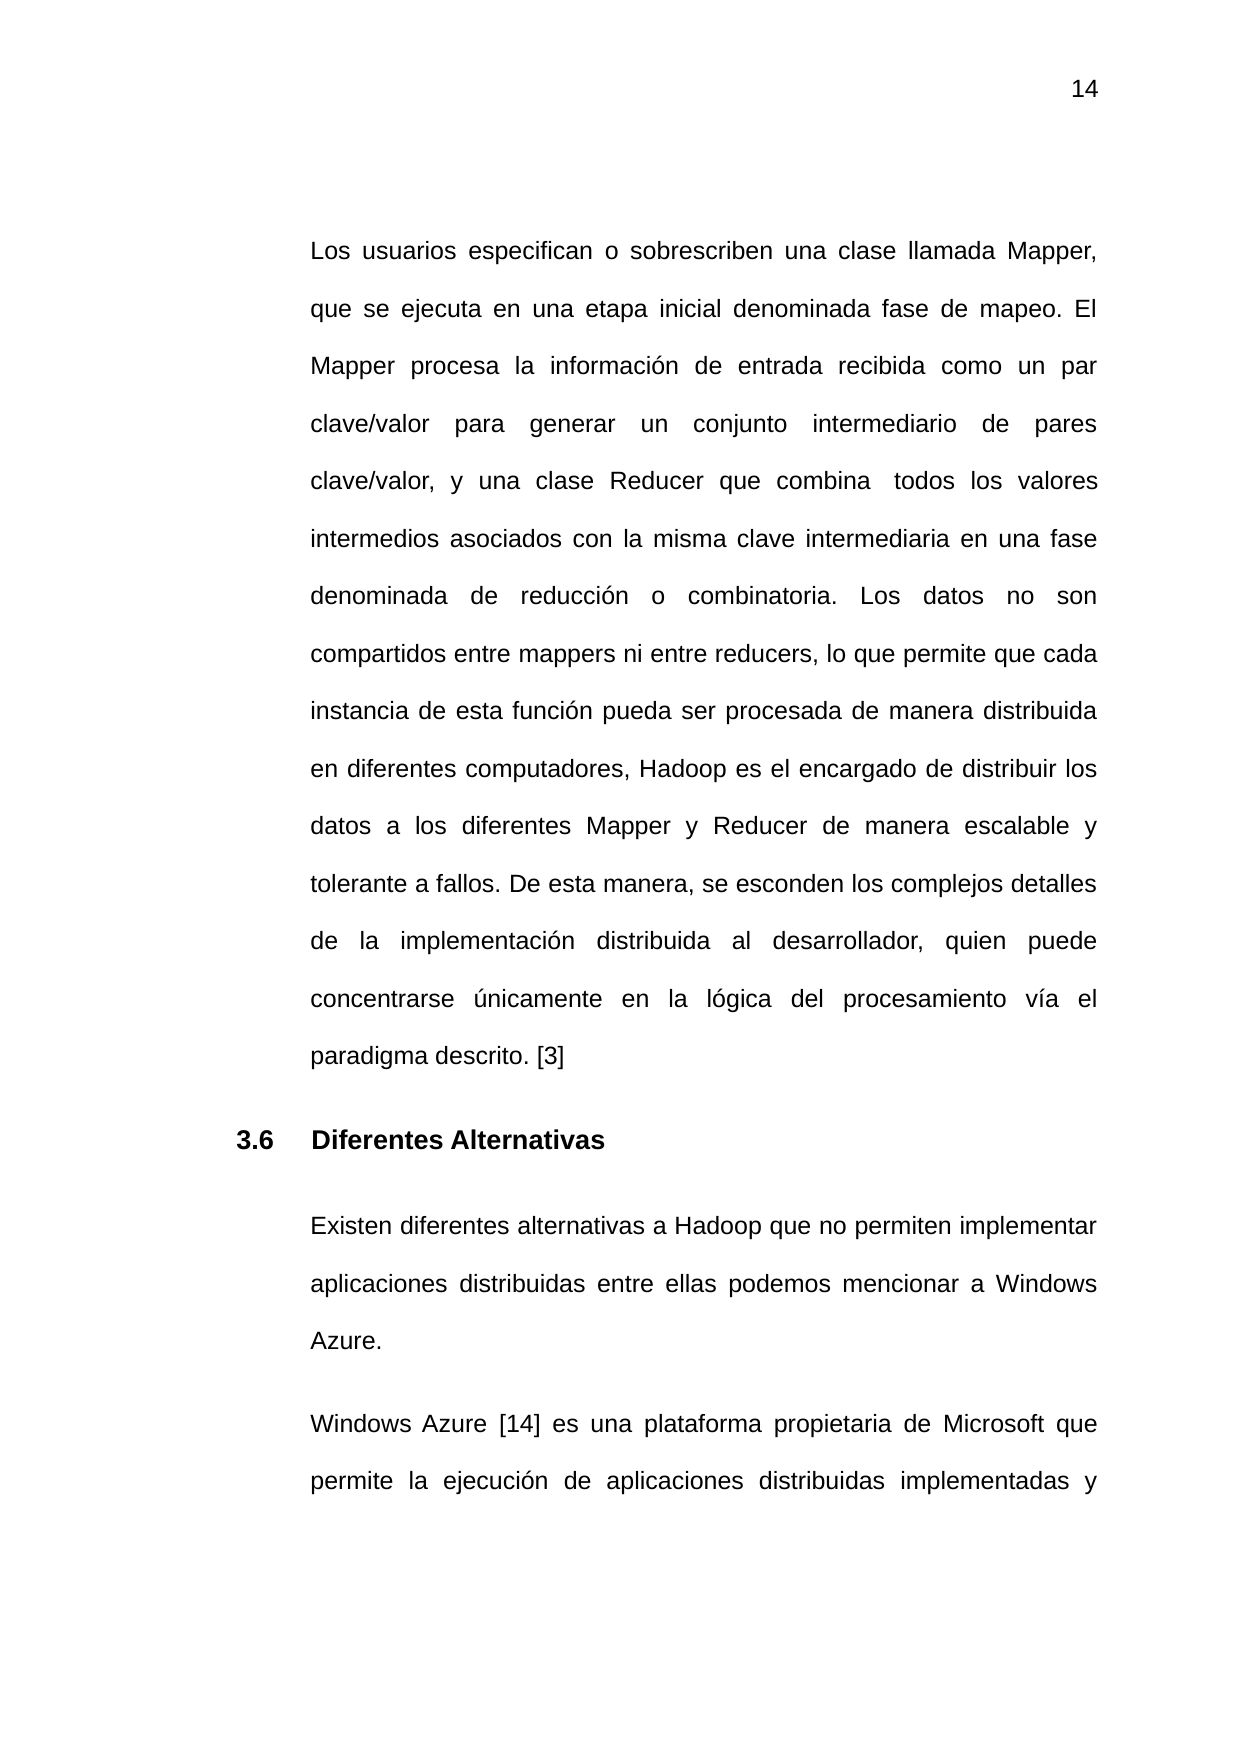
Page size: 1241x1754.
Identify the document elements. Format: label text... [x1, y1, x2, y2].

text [310, 1409, 1098, 1495]
subtitle Diferentes Alternativas [236, 1124, 1098, 1155]
text Existen diferentes alternativas a Hadoop que no permiten implementar aplicaciones distribuidas entre ellas podemos mencionar a Windows Azure. [310, 1211, 1098, 1355]
text Los usuarios especifican o sobrescriben una clase llamada Mapper, que se ejecuta en una etapa inicial denominada fase de mapeo. El Mapper procesa la información de entrada recibida como un par clave/valor para generar un conjunto intermediario de pares clave/valor, y una clase Reducer que combina todos los valores intermedios asociados con la misma clave intermediaria en una fase denominada de reducción o combinatoria. Los datos no son compartidos entre mappers ni entre reducers, lo que permite que cada instancia de esta función pueda ser procesada de manera distribuida en diferentes computadores, Hadoop es el encargado de distribuir los datos a los diferentes Mapper y Reducer de manera escalable y tolerante a fallos. De esta manera, se esconden los complejos detalles de la implementación distribuida al desarrollador, quien puede concentrarse únicamente en la lógica del procesamiento vía el paradigma descrito. [3] [310, 236, 1098, 1070]
